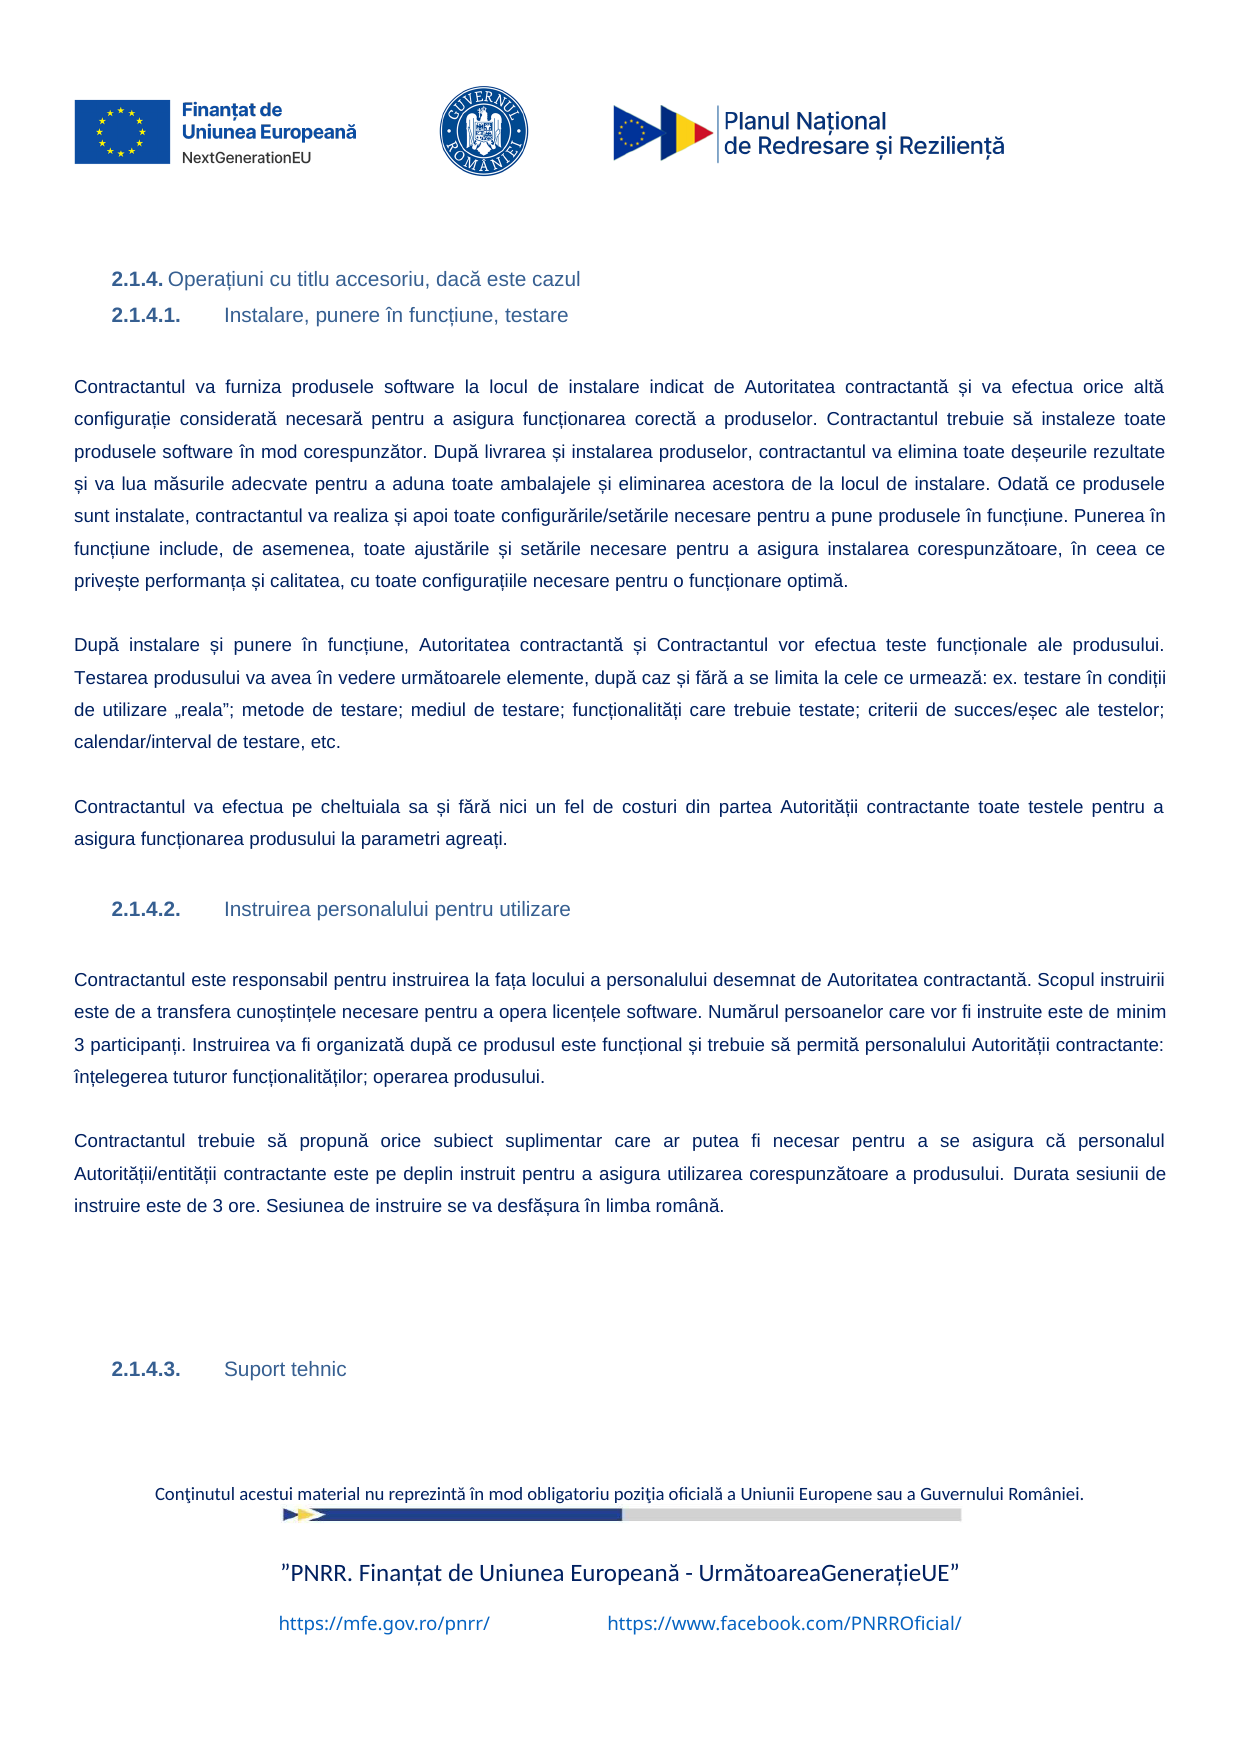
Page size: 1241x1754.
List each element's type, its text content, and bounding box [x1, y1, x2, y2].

text Contractantul va efectua pe cheltuiala sa și fără nici un fel de costuri din partea Autorității contractante toate testele pentru a asigura funcționarea produsului la parametri agreați. [74, 796, 1166, 849]
list Operațiuni cu titlu accesoriu, dacă este cazul [111, 267, 1166, 291]
text Contractantul va furniza produsele software la locul de instalare indicat de Autoritatea contractantă și va efectua orice altă configurație considerată necesară pentru a asigura funcționarea corectă a produselor. Contractantul trebuie să instaleze toate produsele software în mod corespunzător. După livrarea și instalarea produselor, contractantul va elimina toate deșeurile rezultate și va lua măsurile adecvate pentru a aduna toate ambalajele și eliminarea acestora de la locul de instalare. Odată ce produsele sunt instalate, contractantul va realiza și apoi toate configurările/setările necesare pentru a pune produsele în funcțiune. Punerea în funcțiune include, de asemenea, toate ajustările și setările necesare pentru a asigura instalarea corespunzătoare, în ceea ce privește performanța și calitatea, cu toate configurațiile necesare pentru o funcționare optimă. [74, 376, 1166, 591]
list Suport tehnic [111, 1357, 1166, 1381]
picture [36, 75, 1012, 191]
text După instalare și punere în funcțiune, Autoritatea contractantă și Contractantul vor efectua teste funcționale ale produsului. Testarea produsului va avea în vedere următoarele elemente, după caz și fără a se limita la cele ce urmează: ex. testare în condiții de utilizare „reala”; metode de testare; mediul de testare; funcționalități care trebuie testate; criterii de succes/eșec ale testelor; calendar/interval de testare, etc. [74, 634, 1166, 753]
text Contractantul este responsabil pentru instruirea la fața locului a personalului desemnat de Autoritatea contractantă. Scopul instruirii este de a transfera cunoștințele necesare pentru a opera licențele software. Numărul persoanelor care vor fi instruite este de minim 3 participanți. Instruirea va fi organizată după ce produsul este funcțional și trebuie să permită personalului Autorității contractante: înțelegerea tuturor funcționalităților; operarea produsului. [74, 969, 1166, 1087]
picture [277, 1504, 963, 1524]
list Instalare, punere în funcțiune, testare [111, 303, 1166, 327]
list Instruirea personalului pentru utilizare [111, 897, 1166, 921]
text Contractantul trebuie să propună orice subiect suplimentar care ar putea fi necesar pentru a se asigura că personalul Autorității/entității contractante este pe deplin instruit pentru a asigura utilizarea corespunzătoare a produsului. Durata sesiunii de instruire este de 3 ore. Sesiunea de instruire se va desfășura în limba română. [74, 1130, 1166, 1216]
